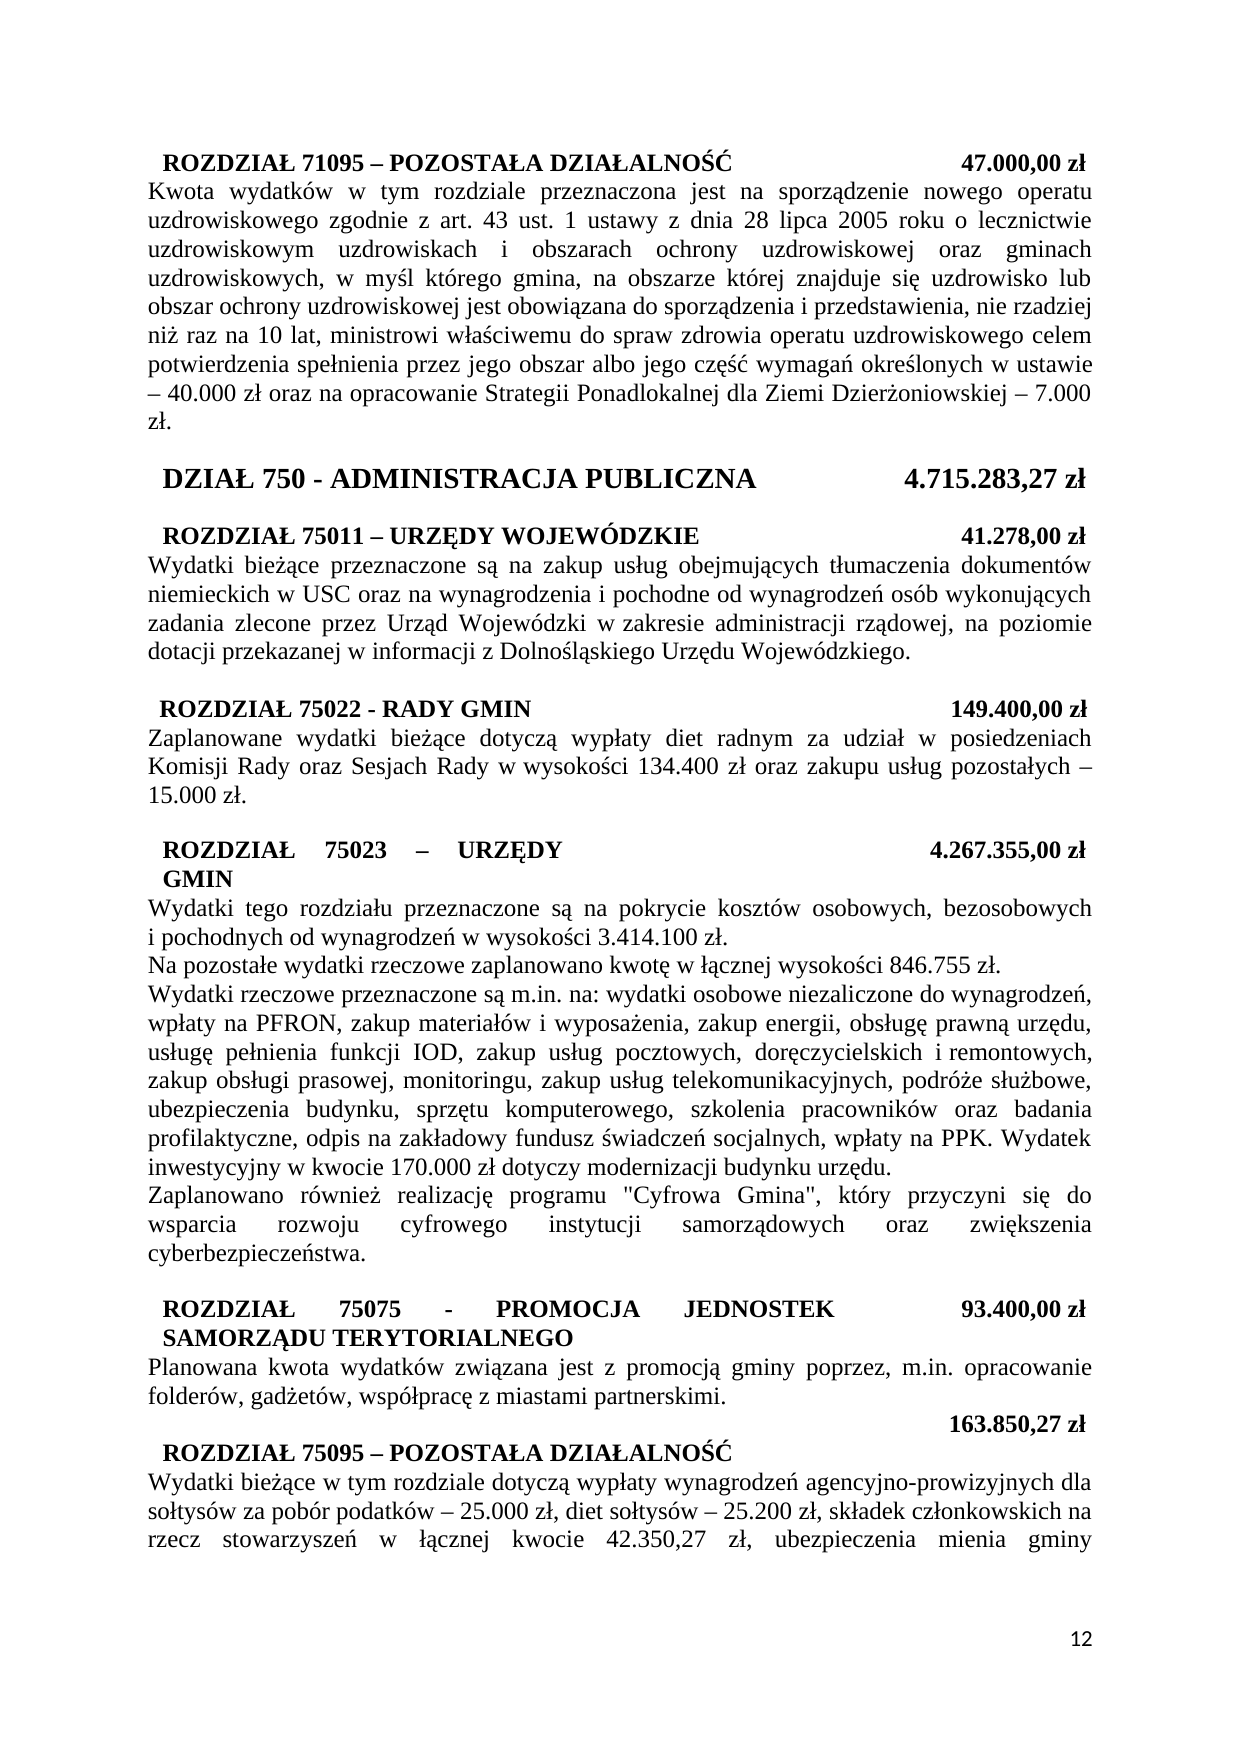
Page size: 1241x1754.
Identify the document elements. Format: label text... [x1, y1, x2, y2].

table_header 4.267.355,00 zł [570, 835, 1092, 893]
table_header 163.850,27 zł [856, 1410, 1092, 1467]
text Wydatki tego rozdziału przeznaczone są na pokrycie kosztów osobowych, bezosobowych i pochodnych od wynagrodzeń w wysokości 3.414.100 zł. [148, 893, 1093, 950]
table_header ROZDZIAŁ 75075 - PROMOCJA JEDNOSTEK SAMORZĄDU TERYTORIALNEGO [155, 1295, 842, 1352]
text Na pozostałe wydatki rzeczowe zaplanowano kwotę w łącznej wysokości 846.755 zł. [148, 950, 1093, 979]
table_header ROZDZIAŁ 75022 - RADY GMIN [154, 694, 576, 723]
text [148, 1467, 1093, 1553]
text Zaplanowano również realizację programu "Cyfrowa Gmina", który przyczyni się do wsparcia rozwoju cyfrowego instytucji samorządowych oraz zwiększenia cyberbezpieczeństwa. [148, 1180, 1093, 1294]
text Wydatki rzeczowe przeznaczone są m.in. na: wydatki osobowe niezaliczone do wynagrodzeń, wpłaty na PFRON, zakup materiałów i wyposażenia, zakup energii, obsługę prawną urzędu, usługę pełnienia funkcji IOD, zakup usług pocztowych, doręczycielskich i remontowych, zakup obsługi prasowej, monitoringu, zakup usług telekomunikacyjnych, podróże służbowe, ubezpieczenia budynku, sprzętu komputerowego, szkolenia pracowników oraz badania profilaktyczne, odpis na zakładowy fundusz świadczeń socjalnych, wpłaty na PPK. Wydatek inwestycyjny w kwocie 170.000 zł dotyczy modernizacji budynku urzędu. [148, 979, 1093, 1180]
text Zaplanowane wydatki bieżące dotyczą wypłaty diet radnym za udział w posiedzeniach Komisji Rady oraz Sesjach Rady w wysokości 134.400 zł oraz zakupu usług pozostałych – 15.000 zł. [148, 723, 1093, 809]
table_header ROZDZIAŁ 75023 – URZĘDY GMIN [155, 835, 570, 893]
table_header 41.278,00 zł [717, 521, 1092, 550]
table_header 93.400,00 zł [843, 1295, 1092, 1352]
text Planowana kwota wydatków związana jest z promocją gminy poprzez, m.in. opracowanie folderów, gadżetów, współpracę z miastami partnerskimi. [148, 1352, 1093, 1409]
text Kwota wydatków w tym rozdziale przeznaczona jest na sporządzenie nowego operatu uzdrowiskowego zgodnie z art. 43 ust. 1 ustawy z dnia 28 lipca 2005 roku o lecznictwie uzdrowiskowym uzdrowiskach i obszarach ochrony uzdrowiskowej oraz gminach uzdrowiskowych, w myśl którego gmina, na obszarze której znajduje się uzdrowisko lub obszar ochrony uzdrowiskowej jest obowiązana do sporządzenia i przedstawienia, nie rzadziej niż raz na 10 lat, ministrowi właściwemu do spraw zdrowia operatu uzdrowiskowego celem potwierdzenia spełnienia przez jego obszar albo jego część wymagań określonych w ustawie – 40.000 zł oraz na opracowanie Strategii Ponadlokalnej dla Ziemi Dzierżoniowskiej – 7.000 zł. [148, 176, 1093, 435]
table_header DZIAŁ 750 - ADMINISTRACJA PUBLICZNA [155, 462, 820, 495]
table_header 149.400,00 zł [576, 694, 1092, 723]
table_header ROZDZIAŁ 71095 – POZOSTAŁA DZIAŁALNOŚĆ [155, 148, 849, 176]
table_header 4.715.283,27 zł [820, 462, 1092, 495]
table_header 47.000,00 zł [849, 148, 1092, 176]
table_header ROZDZIAŁ 75095 – POZOSTAŁA DZIAŁALNOŚĆ [155, 1410, 856, 1467]
table_header ROZDZIAŁ 75011 – URZĘDY WOJEWÓDZKIE [155, 521, 717, 550]
text Wydatki bieżące przeznaczone są na zakup usług obejmujących tłumaczenia dokumentów niemieckich w USC oraz na wynagrodzenia i pochodne od wynagrodzeń osób wykonujących zadania zlecone przez Urząd Wojewódzki w zakresie administracji rządowej, na poziomie dotacji przekazanej w informacji z Dolnośląskiego Urzędu Wojewódzkiego. [148, 550, 1093, 665]
